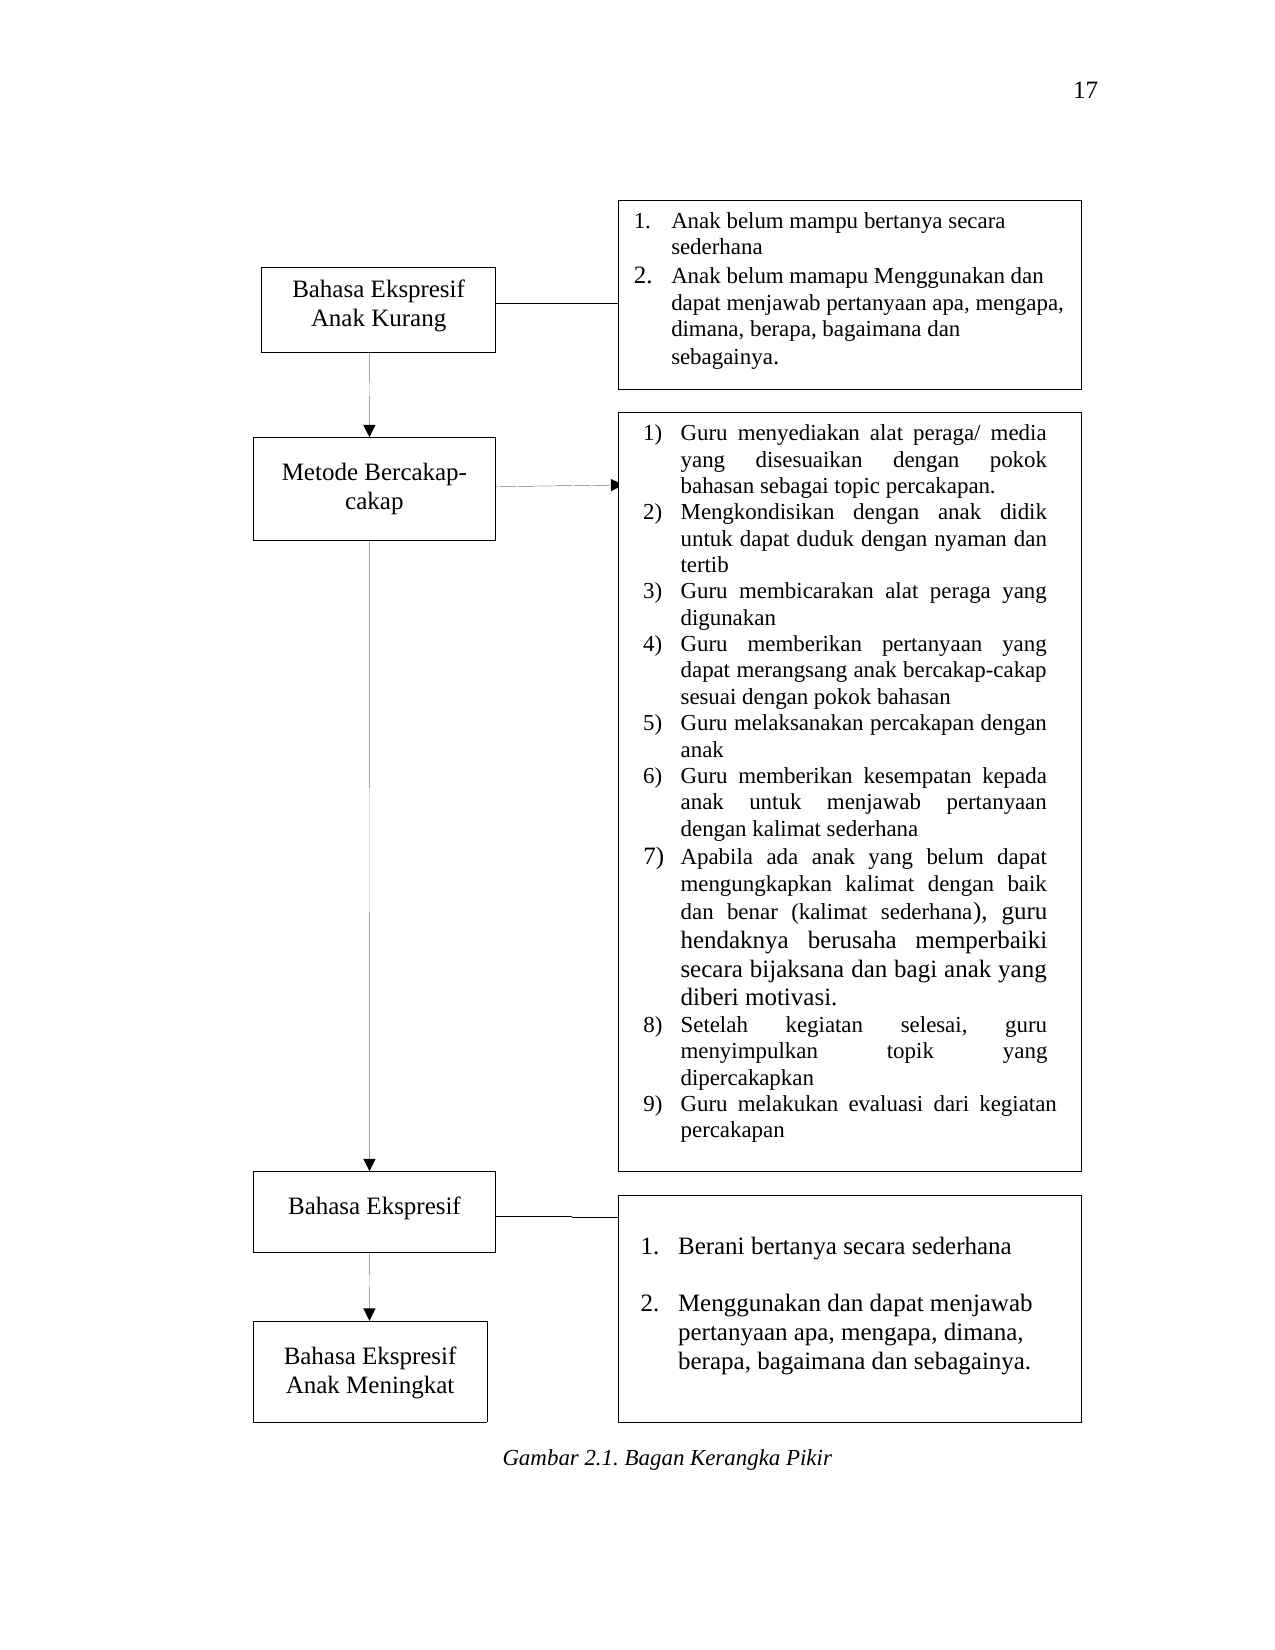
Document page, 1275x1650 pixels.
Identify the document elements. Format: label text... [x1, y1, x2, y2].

text Gambar 2.1. Bagan Kerangka Pikir [236, 1444, 1098, 1470]
